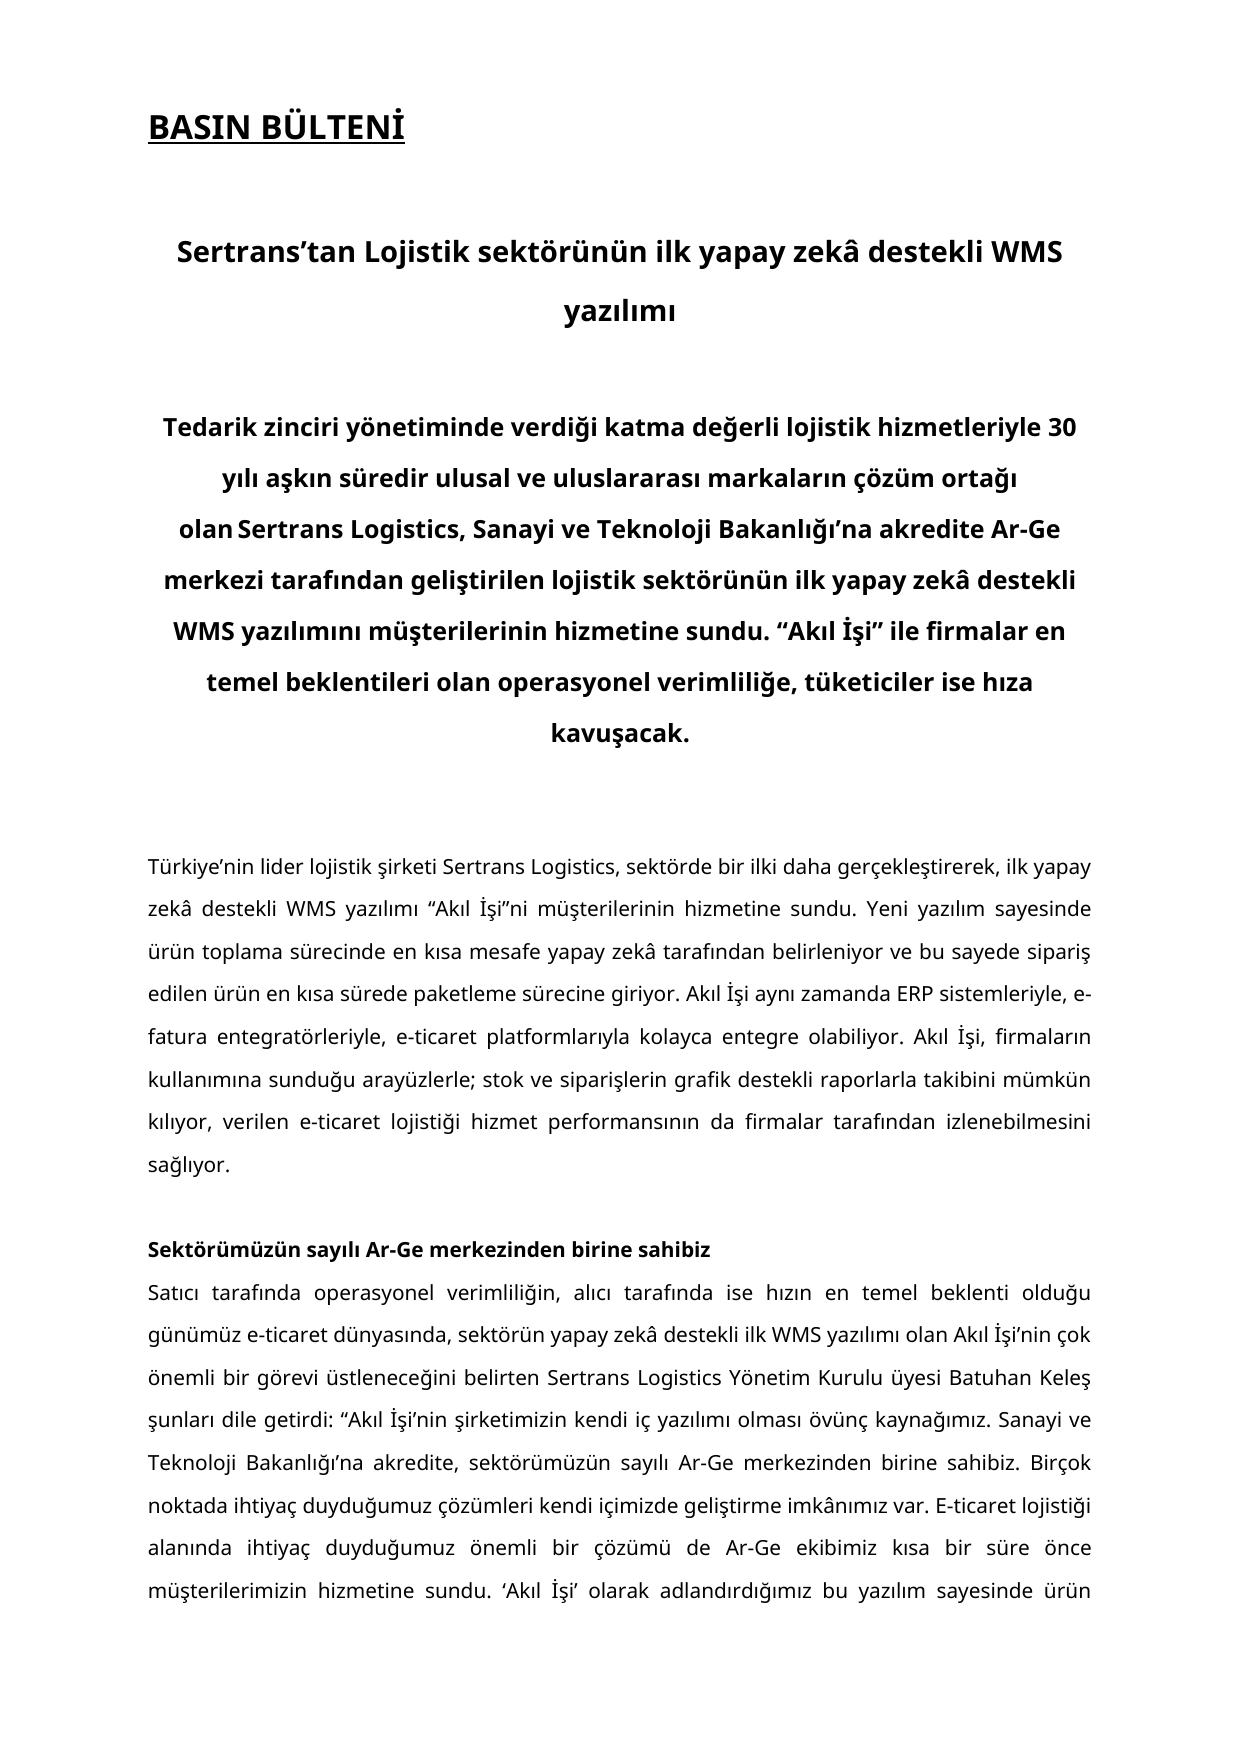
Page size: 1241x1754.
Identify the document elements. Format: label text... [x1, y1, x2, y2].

text Sertrans’tan Lojistik sektörünün ilk yapay zekâ destekli WMS yazılımı [148, 231, 1093, 330]
text Sektörümüzün sayılı Ar-Ge merkezinden birine sahibiz [148, 1235, 1093, 1264]
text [148, 1278, 1093, 1604]
text Tedarik zinciri yönetiminde verdiği katma değerli lojistik hizmetleriyle 30 yılı aşkın süredir ulusal ve uluslararası markaların çözüm ortağı olan Sertrans Logistics, Sanayi ve Teknoloji Bakanlığı’na akredite Ar-Ge merkezi tarafından geliştirilen lojistik sektörünün ilk yapay zekâ destekli WMS yazılımını müşterilerinin hizmetine sundu. “Akıl İşi” ile firmalar en temel beklentileri olan operasyonel verimliliğe, tüketiciler ise hıza kavuşacak. [148, 409, 1093, 749]
text BASIN BÜLTENİ [148, 103, 1093, 149]
text Türkiye’nin lider lojistik şirketi Sertrans Logistics, sektörde bir ilki daha gerçekleştirerek, ilk yapay zekâ destekli WMS yazılımı “Akıl İşi”ni müşterilerinin hizmetine sundu. Yeni yazılım sayesinde ürün toplama sürecinde en kısa mesafe yapay zekâ tarafından belirleniyor ve bu sayede sipariş edilen ürün en kısa sürede paketleme sürecine giriyor. Akıl İşi aynı zamanda ERP sistemleriyle, e-fatura entegratörleriyle, e-ticaret platformlarıyla kolayca entegre olabiliyor. Akıl İşi, firmaların kullanımına sunduğu arayüzlerle; stok ve siparişlerin grafik destekli raporlarla takibini mümkün kılıyor, verilen e-ticaret lojistiği hizmet performansının da firmalar tarafından izlenebilmesini sağlıyor. [148, 852, 1093, 1178]
